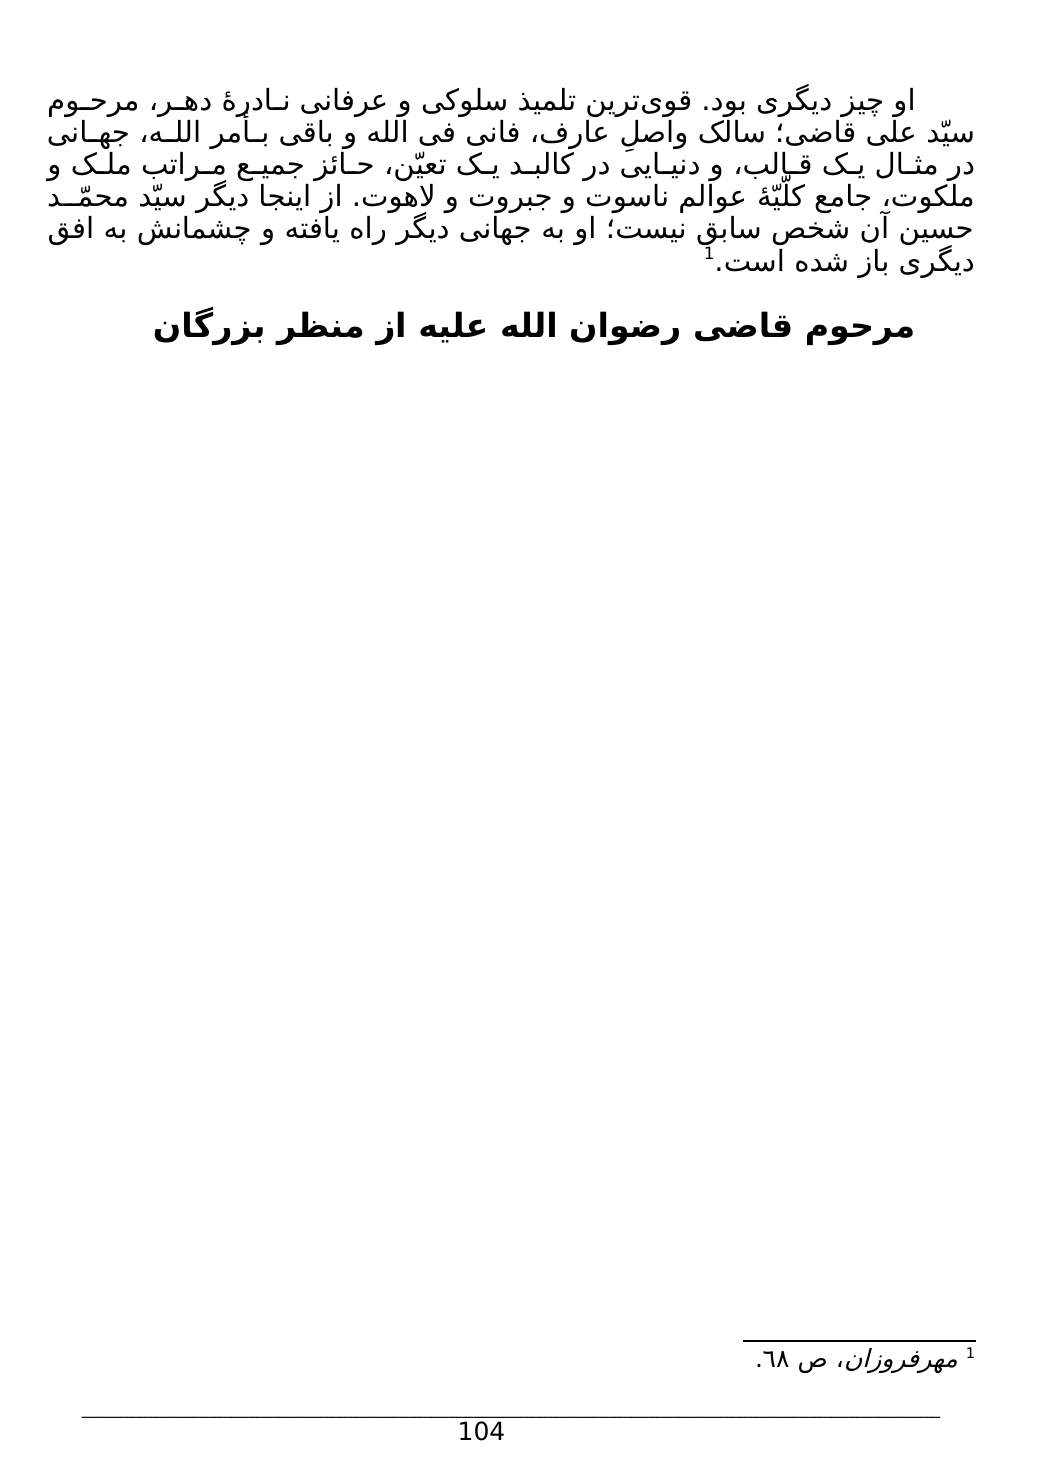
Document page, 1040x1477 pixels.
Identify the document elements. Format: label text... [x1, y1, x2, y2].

text او چیز دیگری بود. قوی‌ترین تلمیذ سلوکی و عرفانی نادرۀ دهر، مرحوم سیّد علی قاضی؛ سالک واصلِ عارف، فانی فی الله و باقی بأمر الله، جهانی در مثال یک قالب، و دنیایی در کالبد یک تعیّن، حائز جمیع مراتب ملک و ملکوت، جامع کلّیّۀ عوالم ناسوت و جبروت و لاهوت. از اینجا دیگر سیّد محمّد حسین آن شخص سابق نیست؛ او به جهانی دیگر راه یافته و چشمانش به افق دیگری باز شده است. [47, 84, 975, 278]
subtitle مرحوم قاضی رضوان الله علیه از منظر بزرگان [106, 306, 916, 345]
